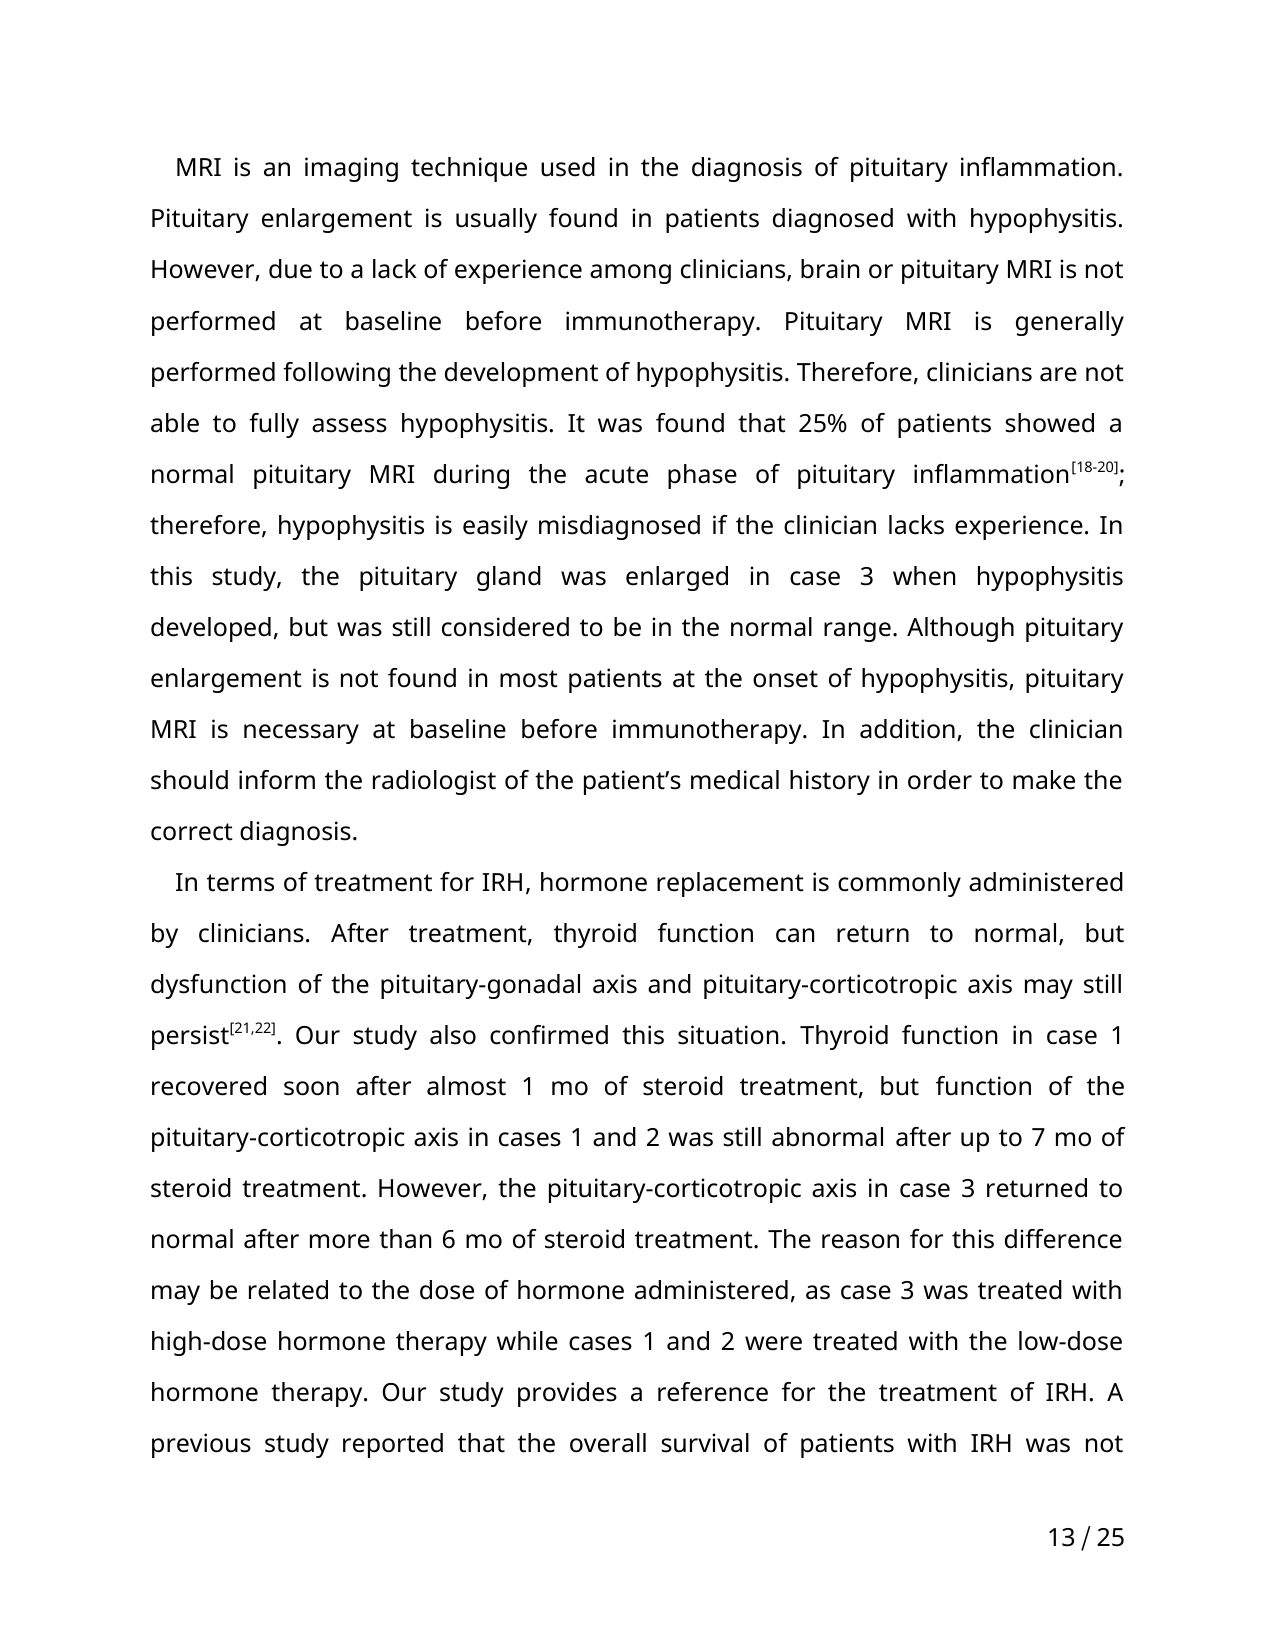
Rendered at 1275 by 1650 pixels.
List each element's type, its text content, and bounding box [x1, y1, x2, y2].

text MRI is an imaging technique used in the diagnosis of pituitary inflammation. Pituitary enlargement is usually found in patients diagnosed with hypophysitis. However, due to a lack of experience among clinicians, brain or pituitary MRI is not performed at baseline before immunotherapy. Pituitary MRI is generally performed following the development of hypophysitis. Therefore, clinicians are not able to fully assess hypophysitis. It was found that 25% of patients showed a normal pituitary MRI during the acute phase of pituitary inflammation[18-20]; therefore, hypophysitis is easily misdiagnosed if the clinician lacks experience. In this study, the pituitary gland was enlarged in case 3 when hypophysitis developed, but was still considered to be in the normal range. Although pituitary enlargement is not found in most patients at the onset of hypophysitis, pituitary MRI is necessary at baseline before immunotherapy. In addition, the clinician should inform the radiologist of the patient’s medical history in order to make the correct diagnosis. [150, 150, 1125, 848]
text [150, 1001, 1125, 1460]
